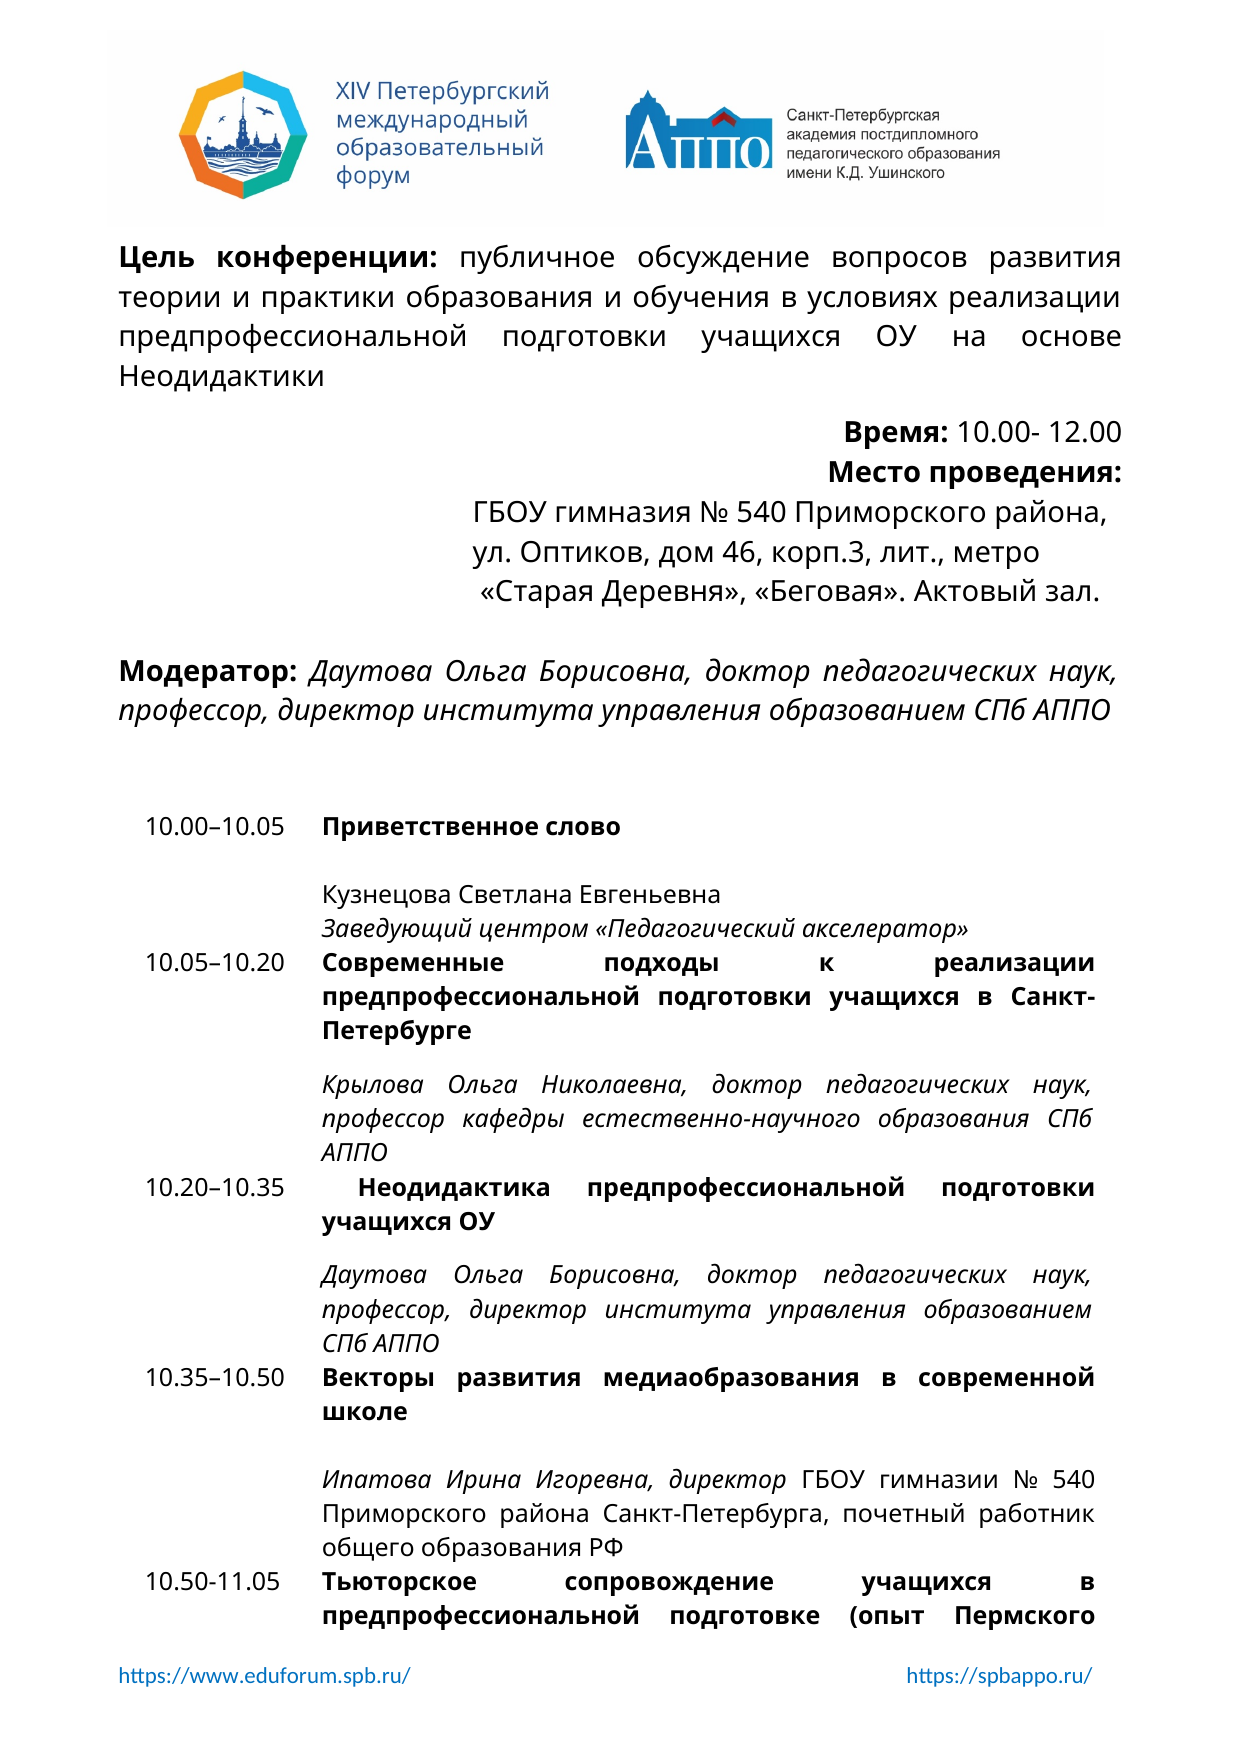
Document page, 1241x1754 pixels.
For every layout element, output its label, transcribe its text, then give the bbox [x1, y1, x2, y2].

table_header Приветственное слово Кузнецова Светлана Евгеньевна Заведующий центром «Педагогический акселератор» [310, 809, 1107, 945]
table_cell 10.50-11.05 [133, 1564, 310, 1632]
table_cell 10.35–10.50 [133, 1359, 310, 1564]
text Место проведения: [118, 451, 1122, 491]
text Время: 10.00- 12.00 [118, 412, 1122, 451]
text Цель конференции: публичное обсуждение вопросов развития теории и практики образования и обучения в условиях реализации предпрофессиональной подготовки учащихся ОУ на основе Неодидактики [118, 236, 1122, 395]
picture [107, 30, 1104, 227]
text «Старая Деревня», «Беговая». Актовый зал. [118, 571, 1122, 610]
table_cell Неодидактика предпрофессиональной подготовки учащихся ОУ Даутова Ольга Борисовна, доктор педагогических наук, профессор, директор института управления образованием СПб АППО [310, 1169, 1107, 1359]
table_cell Современные подходы к реализации предпрофессиональной подготовки учащихся в Санкт-Петербурге Крылова Ольга Николаевна, доктор педагогических наук, профессор кафедры естественно-научного образования СПб АППО [310, 945, 1107, 1169]
text ул. Оптиков, дом 46, корп.3, лит., метро [118, 531, 1122, 571]
table_header 10.00–10.05 [133, 809, 310, 945]
table_cell Векторы развития медиаобразования в современной школе Ипатова Ирина Игоревна, директор ГБОУ гимназии № 540 Приморского района Санкт-Петербурга, почетный работник общего образования РФ [310, 1359, 1107, 1564]
table_cell 10.20–10.35 [133, 1169, 310, 1359]
text Модератор: Даутова Ольга Борисовна, доктор педагогических наук, профессор, директор института управления образованием СПб АППО [118, 650, 1122, 729]
text ГБОУ гимназия № 540 Приморского района, [118, 491, 1122, 531]
table_cell 10.05–10.20 [133, 945, 310, 1169]
